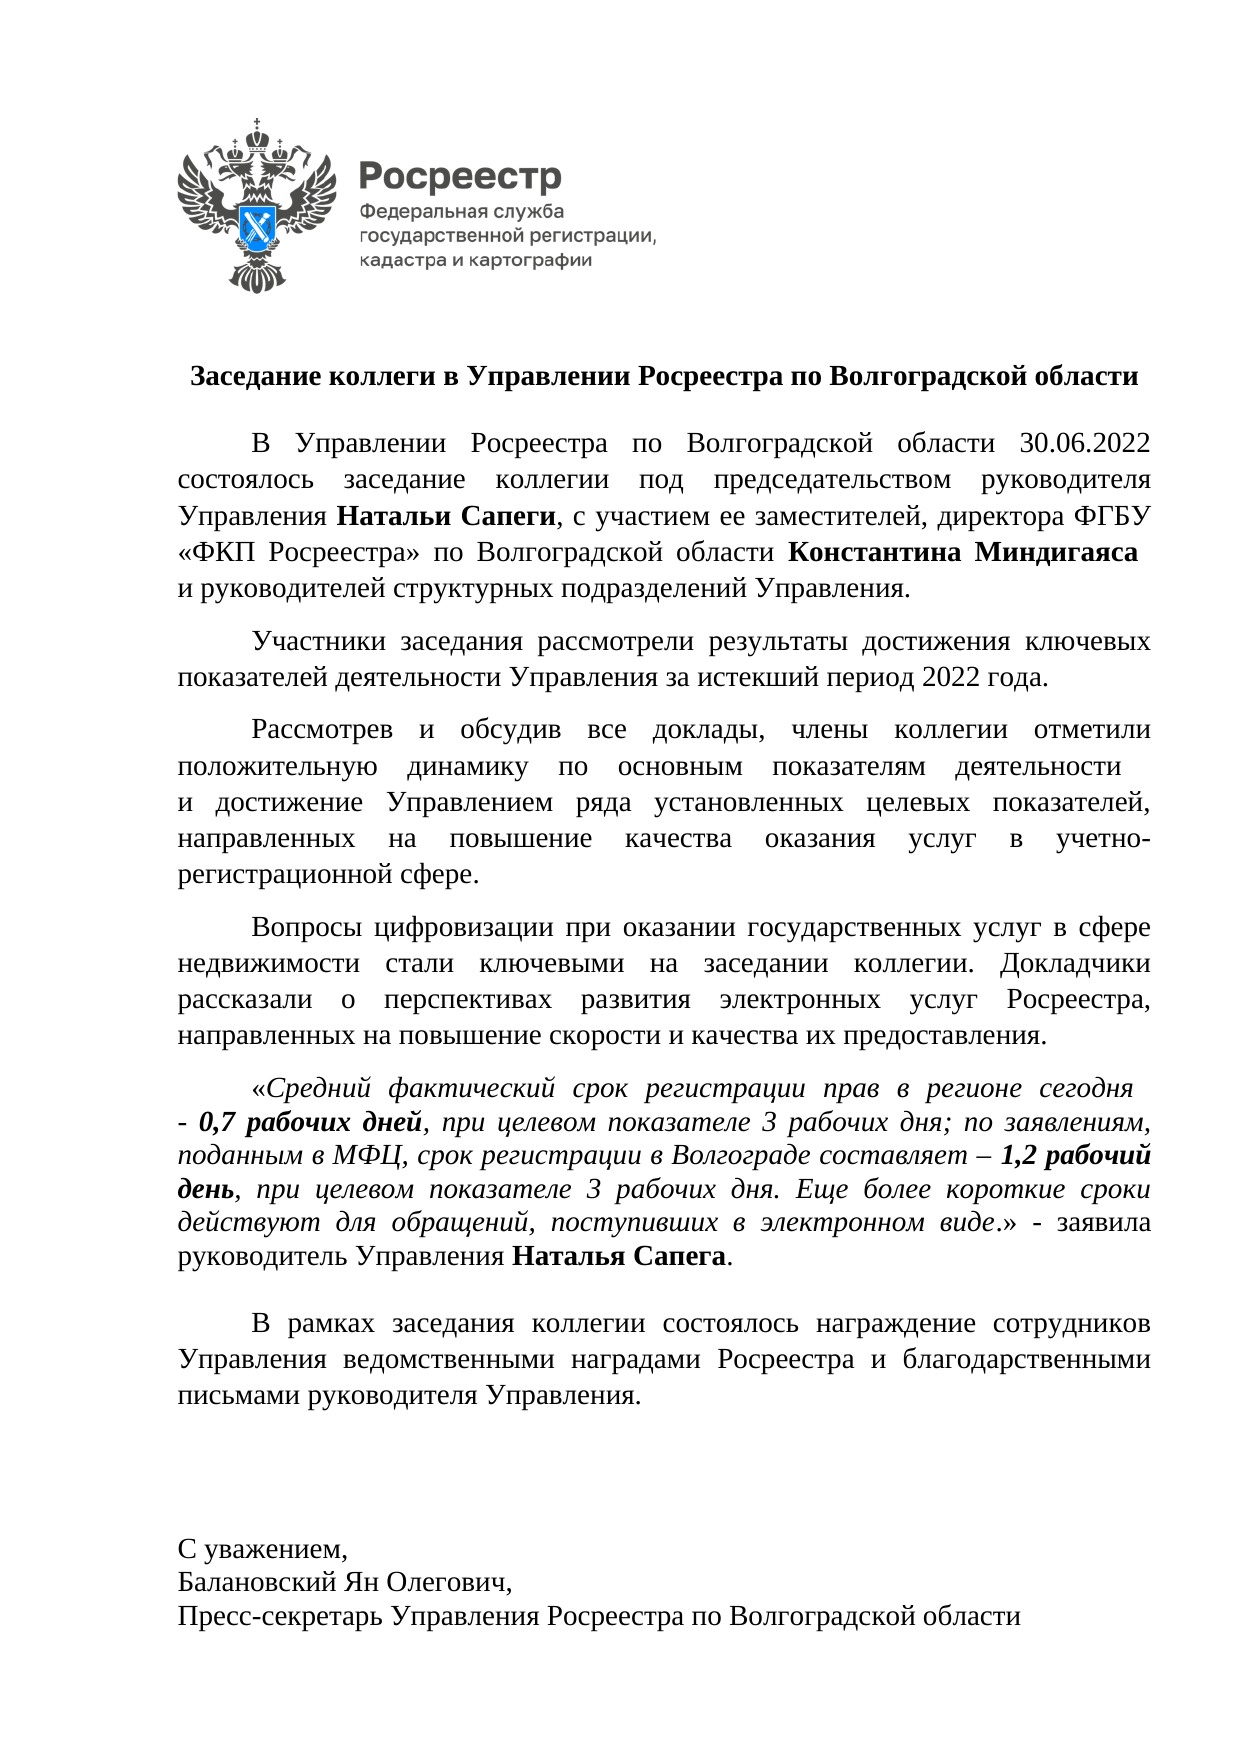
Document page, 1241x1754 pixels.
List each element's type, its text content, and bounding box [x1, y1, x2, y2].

text Рассмотрев и обсудив все доклады, члены коллегии отметили положительную динамику по основным показателям деятельности и достижение Управлением ряда установленных целевых показателей, направленных на повышение качества оказания услуг в учетно-регистрационной сфере. [177, 712, 1152, 890]
text Вопросы цифровизации при оказании государственных услуг в сфере недвижимости стали ключевыми на заседании коллегии. Докладчики рассказали о перспективах развития электронных услуг Росреестра, направленных на повышение скорости и качества их предоставления. [177, 909, 1152, 1051]
text В Управлении Росреестра по Волгоградской области 30.06.2022 состоялось заседание коллегии под председательством руководителя Управления Натальи Сапеги, с участием ее заместителей, директора ФГБУ «ФКП Росреестра» по Волгоградской области Константина Миндигаяса и руководителей структурных подразделений Управления. [177, 425, 1152, 603]
text Заседание коллеги в Управлении Росреестра по Волгоградской области [177, 358, 1152, 392]
text Пресс-секретарь Управления Росреестра по Волгоградской области [177, 1598, 1152, 1631]
picture [177, 118, 656, 294]
text «Средний фактический срок регистрации прав в регионе сегодня - 0,7 рабочих дней, при целевом показателе 3 рабочих дня; по заявлениям, поданным в МФЦ, срок регистрации в Волгограде составляет – 1,2 рабочий день, при целевом показателе 3 рабочих дня. Еще более короткие сроки действуют для обращений, поступивших в электронном виде.» - заявила руководитель Управления Наталья Сапега. [177, 1070, 1152, 1272]
text Балановский Ян Олегович, [177, 1564, 1152, 1598]
text С уважением, [177, 1531, 1152, 1564]
text В рамках заседания коллегии состоялось награждение сотрудников Управления ведомственными наградами Росреестра и благодарственными письмами руководителя Управления. [177, 1305, 1152, 1411]
text Участники заседания рассмотрели результаты достижения ключевых показателей деятельности Управления за истекший период 2022 года. [177, 623, 1152, 692]
